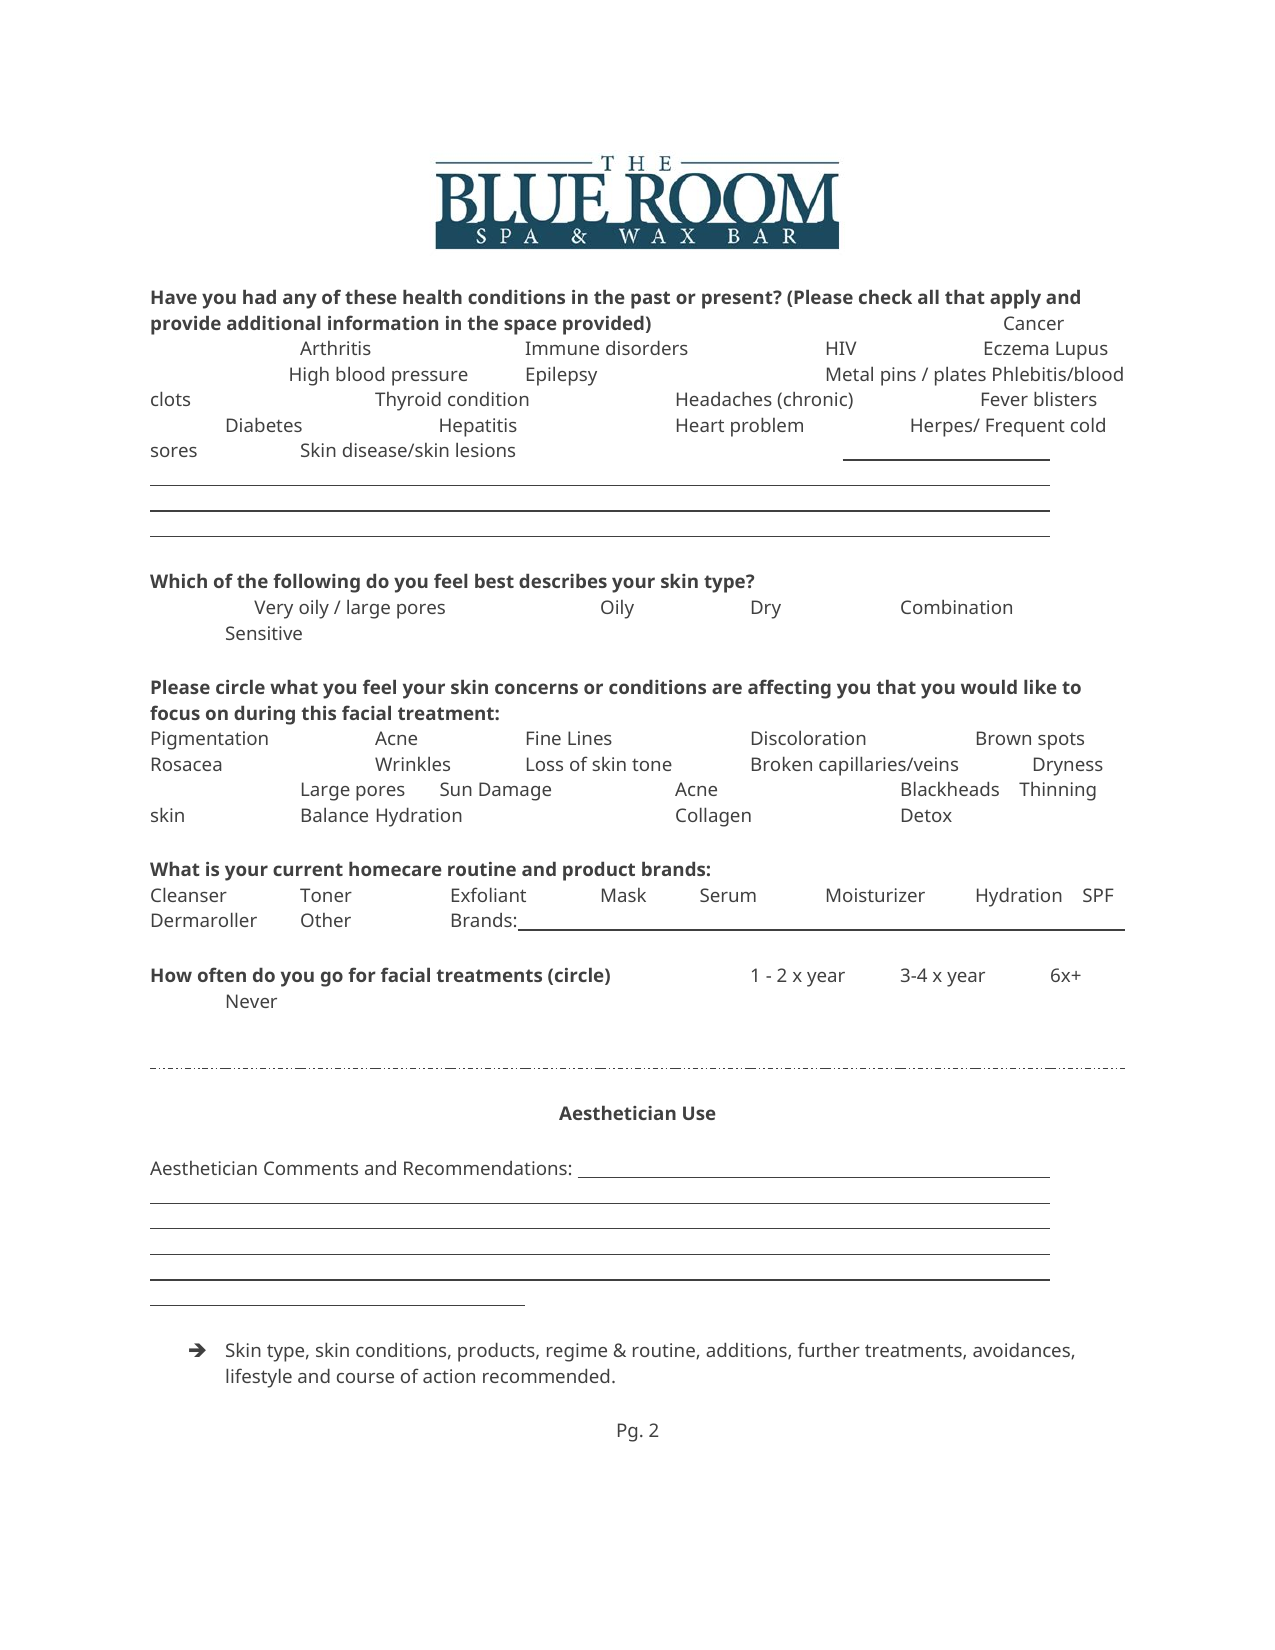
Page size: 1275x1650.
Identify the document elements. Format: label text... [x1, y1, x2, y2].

text Which of the following do you feel best describes your skin type? Very oily / large pores Oily Dry Combination Sensitive [150, 569, 1125, 645]
text Pg. 2 [150, 1418, 1125, 1443]
text What is your current homecare routine and product brands: Cleanser Toner Exfoliant Mask Serum Moisturizer Hydration SPF Dermaroller Other Brands: [150, 857, 1125, 933]
picture [429, 150, 846, 256]
text Aesthetician Use [150, 1101, 1125, 1126]
text Aesthetician Comments and Recommendations: [150, 1155, 1125, 1308]
text Please circle what you feel your skin concerns or conditions are affecting you that you would like to focus on during this facial treatment: Pigmentation Acne Fine Lines Discoloration Brown spots Rosacea Wrinkles Loss of skin tone Broken capillaries/veins Dryness Large pores Sun Damage Acne Blackheads Thinning skin Balance Hydration Collagen Detox [150, 674, 1125, 828]
text Have you had any of these health conditions in the past or present? (Please check all that apply and provide additional information in the space provided) Cancer Arthritis Immune disorders HIV Eczema Lupus High blood pressure Epilepsy Metal pins / plates Phlebitis/blood clots Thyroid condition Headaches (chronic) Fever blisters Diabetes Hepatitis Heart problem Herpes/ Frequent cold sores Skin disease/skin lesions [150, 284, 1125, 539]
text How often do you go for facial treatments (circle) 1 - 2 x year 3-4 x year 6x+ Never [150, 962, 1125, 1013]
list Skin type, skin conditions, products, regime & routine, additions, further treatments, avoidances, lifestyle and course of action recommended. [187, 1338, 1125, 1389]
